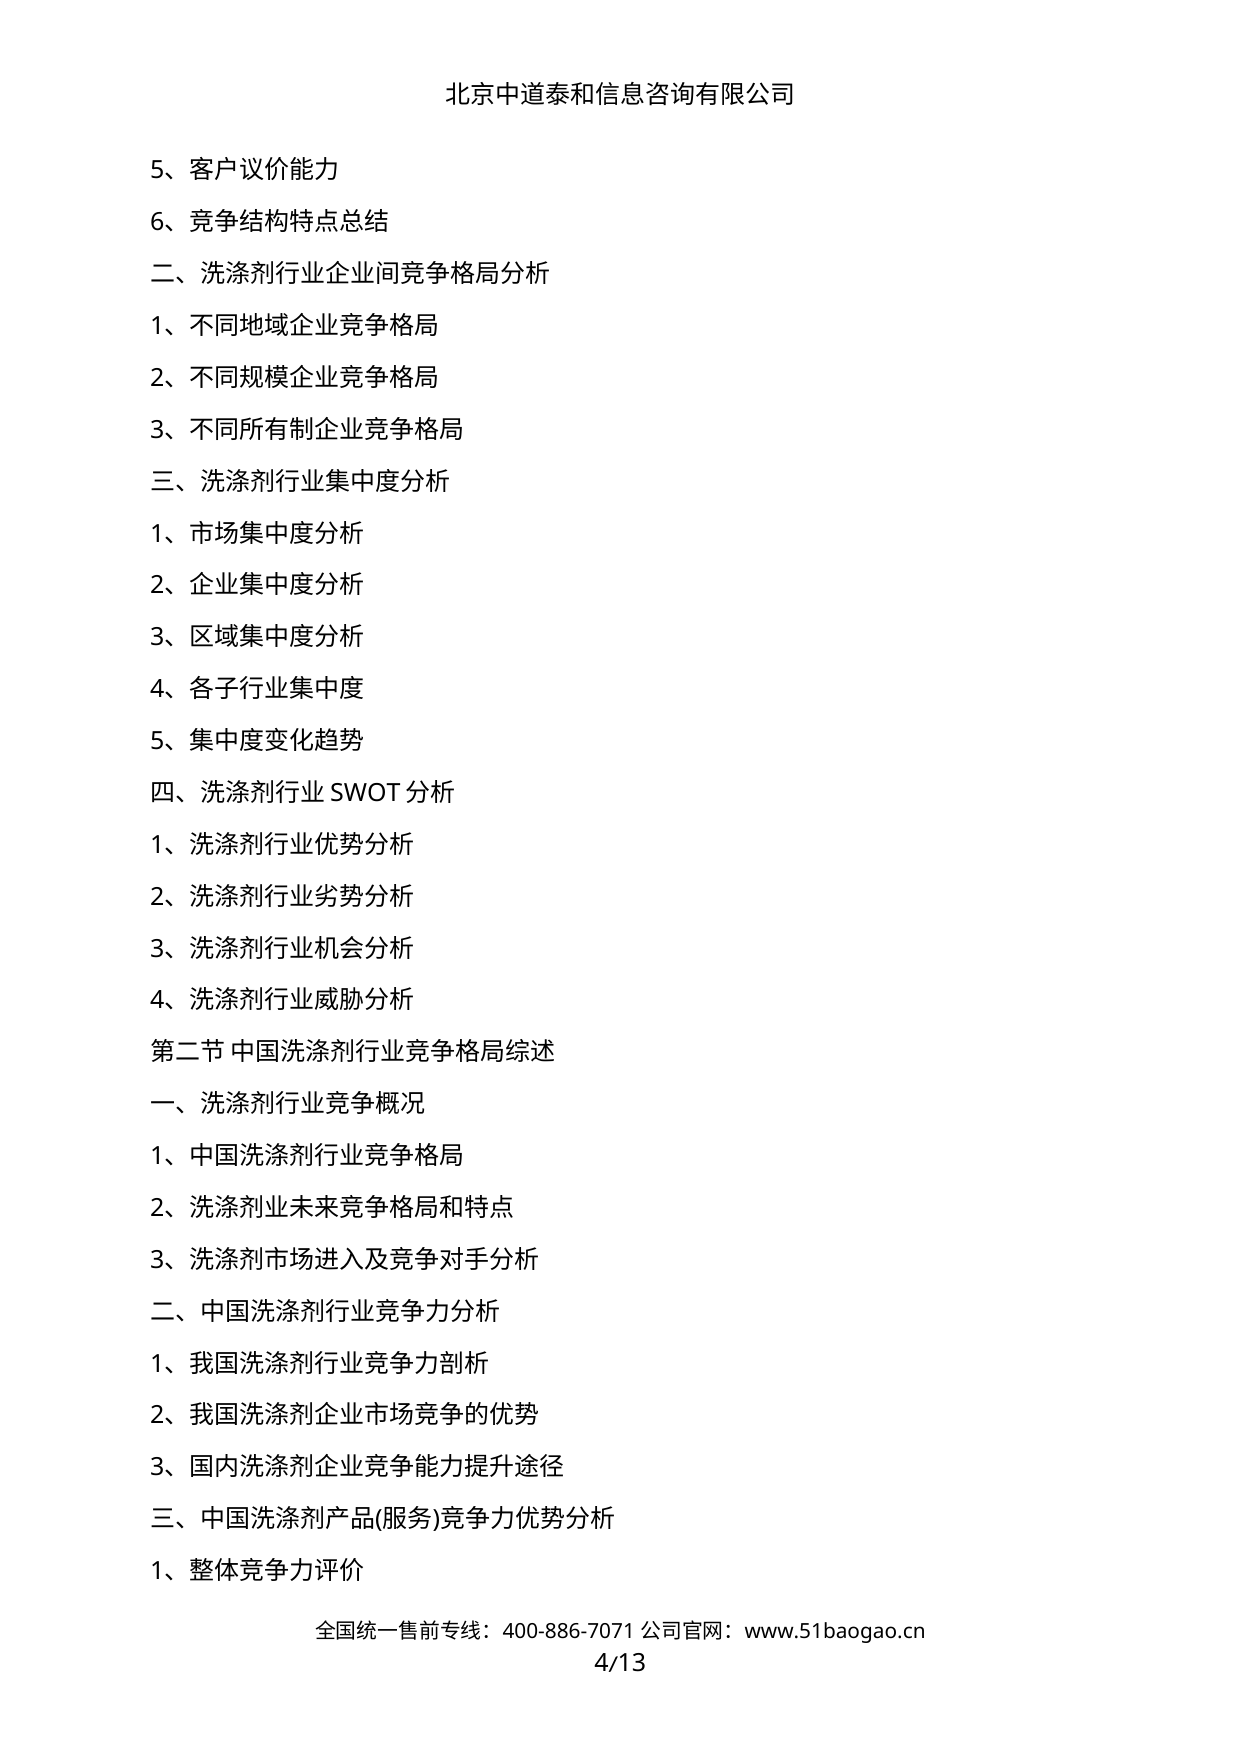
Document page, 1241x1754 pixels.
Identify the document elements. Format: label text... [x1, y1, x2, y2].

text 1、洗涤剂行业优势分析 [150, 824, 1090, 861]
text 3、国内洗涤剂企业竞争能力提升途径 [150, 1447, 1090, 1483]
text 1、整体竞争力评价 [150, 1551, 1090, 1587]
text 3、区域集中度分析 [150, 617, 1090, 653]
text 2、洗涤剂行业劣势分析 [150, 876, 1090, 912]
text 4、各子行业集中度 [150, 669, 1090, 705]
text 一、洗涤剂行业竞争概况 [150, 1084, 1090, 1120]
text 2、企业集中度分析 [150, 565, 1090, 601]
text 6、竞争结构特点总结 [150, 202, 1090, 238]
text 4、洗涤剂行业威胁分析 [150, 980, 1090, 1016]
text 1、我国洗涤剂行业竞争力剖析 [150, 1343, 1090, 1379]
text 3、洗涤剂市场进入及竞争对手分析 [150, 1239, 1090, 1276]
text 3、不同所有制企业竞争格局 [150, 409, 1090, 446]
text 二、中国洗涤剂行业竞争力分析 [150, 1291, 1090, 1327]
text 2、洗涤剂业未来竞争格局和特点 [150, 1187, 1090, 1224]
text 三、中国洗涤剂产品(服务)竞争力优势分析 [150, 1499, 1090, 1535]
text 三、洗涤剂行业集中度分析 [150, 461, 1090, 497]
text 1、中国洗涤剂行业竞争格局 [150, 1136, 1090, 1172]
text 第二节 中国洗涤剂行业竞争格局综述 [150, 1032, 1090, 1068]
text 2、我国洗涤剂企业市场竞争的优势 [150, 1395, 1090, 1431]
text 5、集中度变化趋势 [150, 721, 1090, 757]
text 3、洗涤剂行业机会分析 [150, 928, 1090, 964]
text 1、市场集中度分析 [150, 513, 1090, 549]
text 四、洗涤剂行业SWOT分析 [150, 772, 1090, 809]
text 5、客户议价能力 [150, 150, 1090, 186]
text 2、不同规模企业竞争格局 [150, 357, 1090, 394]
text 1、不同地域企业竞争格局 [150, 306, 1090, 342]
text 二、洗涤剂行业企业间竞争格局分析 [150, 254, 1090, 290]
